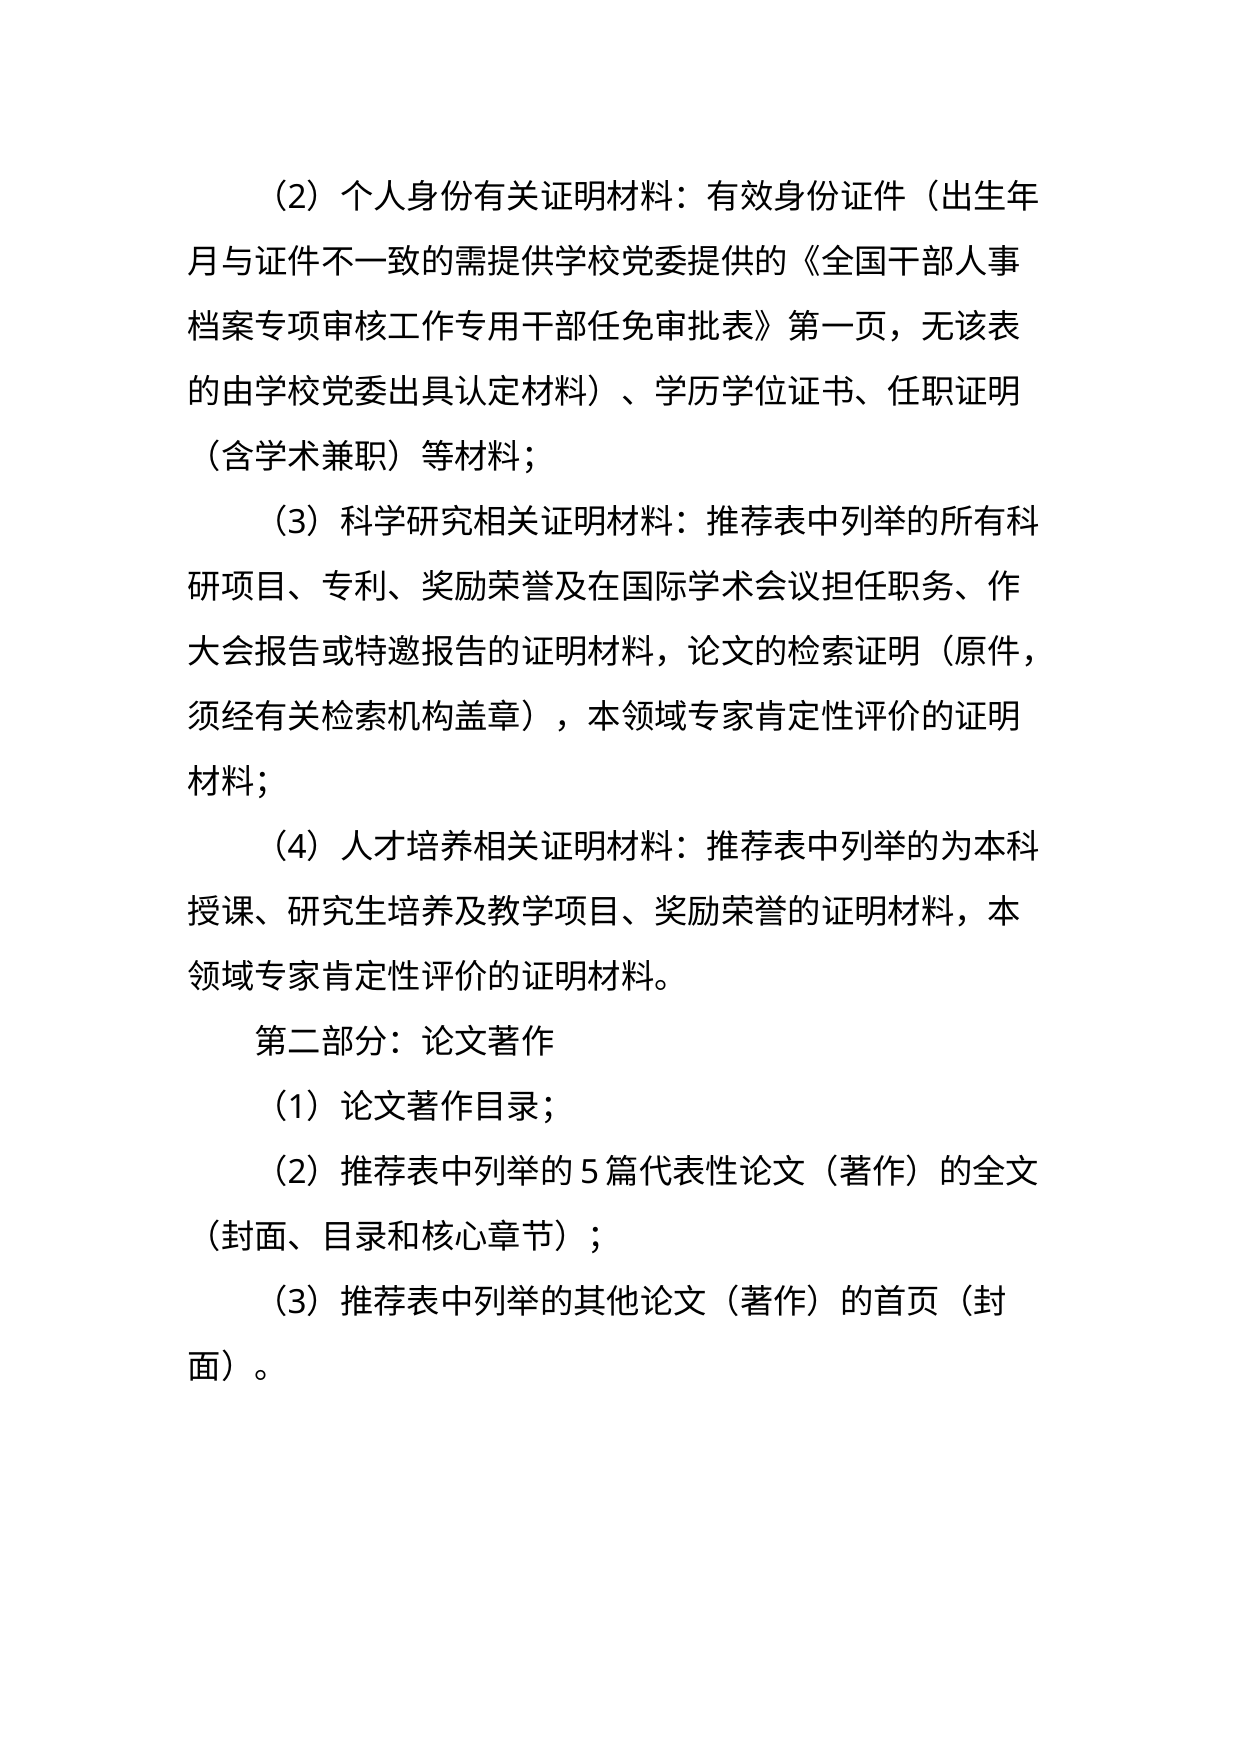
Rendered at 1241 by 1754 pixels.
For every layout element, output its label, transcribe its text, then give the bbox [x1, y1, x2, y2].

text 第二部分：论文著作 [187, 1007, 1053, 1072]
text （3）科学研究相关证明材料：推荐表中列举的所有科研项目、专利、奖励荣誉及在国际学术会议担任职务、作大会报告或特邀报告的证明材料，论文的检索证明（原件，须经有关检索机构盖章），本领域专家肯定性评价的证明材料； [187, 487, 1053, 812]
text （3）推荐表中列举的其他论文（著作）的首页（封面）。 [187, 1267, 1053, 1397]
text （1）论文著作目录； [187, 1072, 1053, 1137]
text （2）推荐表中列举的5篇代表性论文（著作）的全文（封面、目录和核心章节）； [187, 1137, 1053, 1267]
text （2）个人身份有关证明材料：有效身份证件（出生年月与证件不一致的需提供学校党委提供的《全国干部人事档案专项审核工作专用干部任免审批表》第一页，无该表的由学校党委出具认定材料）、学历学位证书、任职证明（含学术兼职）等材料； [187, 162, 1053, 487]
text （4）人才培养相关证明材料：推荐表中列举的为本科授课、研究生培养及教学项目、奖励荣誉的证明材料，本领域专家肯定性评价的证明材料。 [187, 812, 1053, 1007]
